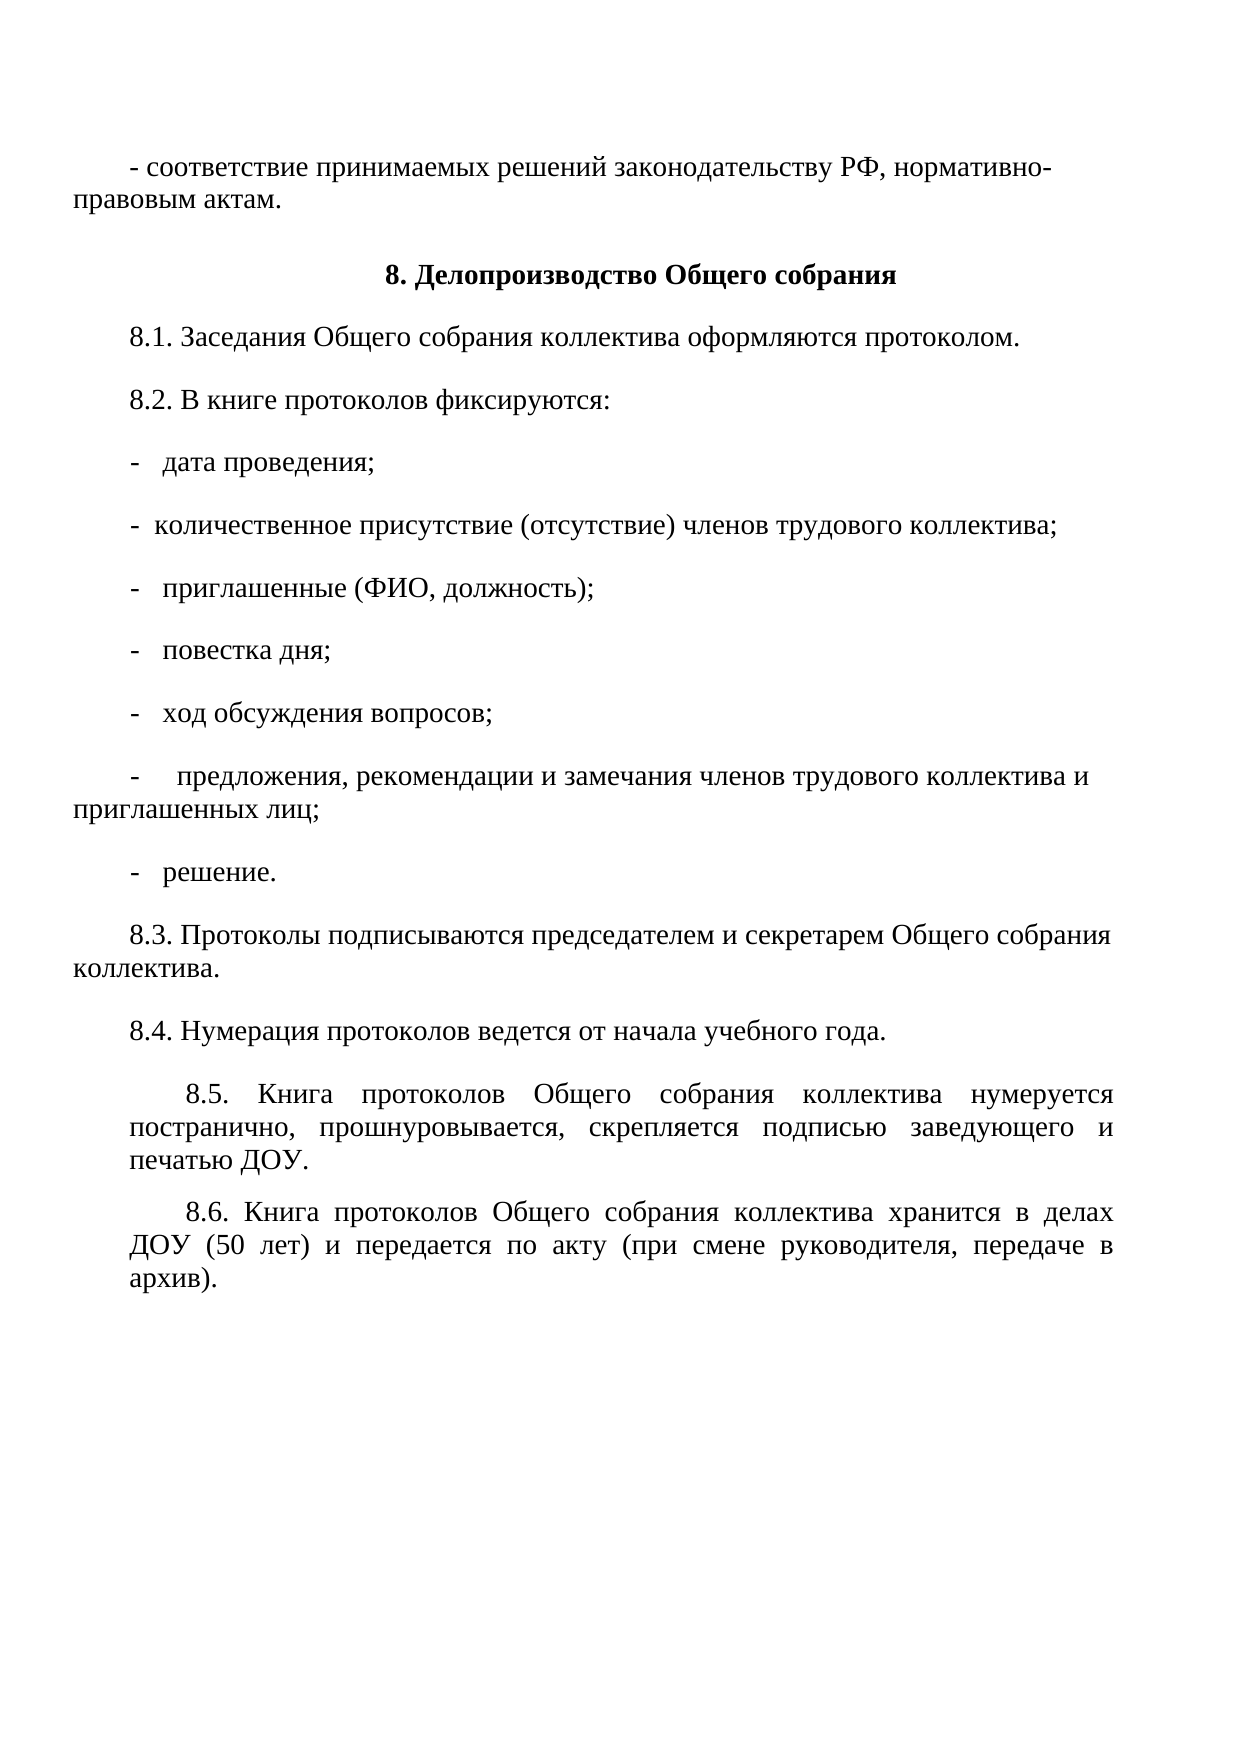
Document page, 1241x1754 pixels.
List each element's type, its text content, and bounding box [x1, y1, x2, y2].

list дата проведения; [130, 444, 1152, 478]
text 8.2. В книге протоколов фиксируются: [129, 382, 1152, 415]
text 8.4. Нумерация протоколов ведется от начала учебного года. [129, 1013, 1152, 1046]
list решение. [130, 854, 1152, 887]
list количественное присутствие (отсутствие) членов трудового коллектива; [130, 507, 1152, 541]
text 8.5. Книга протоколов Общего собрания коллектива нумеруется постранично, прошнуровывается, скрепляется подписью заведующего и печатью ДОУ. [129, 1077, 1114, 1176]
text 8.3. Протоколы подписываются председателем и секретарем Общего собрания коллектива. [73, 918, 1150, 983]
text - соответствие принимаемых решений законодательству РФ, нормативно-правовым актам. [73, 150, 1152, 215]
list ход обсуждения вопросов; [130, 695, 1152, 729]
list Делопроизводство Общего собрания [385, 257, 1152, 290]
list повестка дня; [130, 632, 1152, 666]
list приглашенные (ФИО, должность); [130, 570, 1152, 603]
text 8.1. Заседания Общего собрания коллектива оформляются протоколом. [129, 319, 1152, 353]
text 8.6. Книга протоколов Общего собрания коллектива хранится в делах ДОУ (50 лет) и передается по акту (при смене руководителя, передаче в архив). [129, 1195, 1114, 1293]
list предложения, рекомендации и замечания членов трудового коллектива и приглашенных лиц; [73, 759, 1150, 825]
